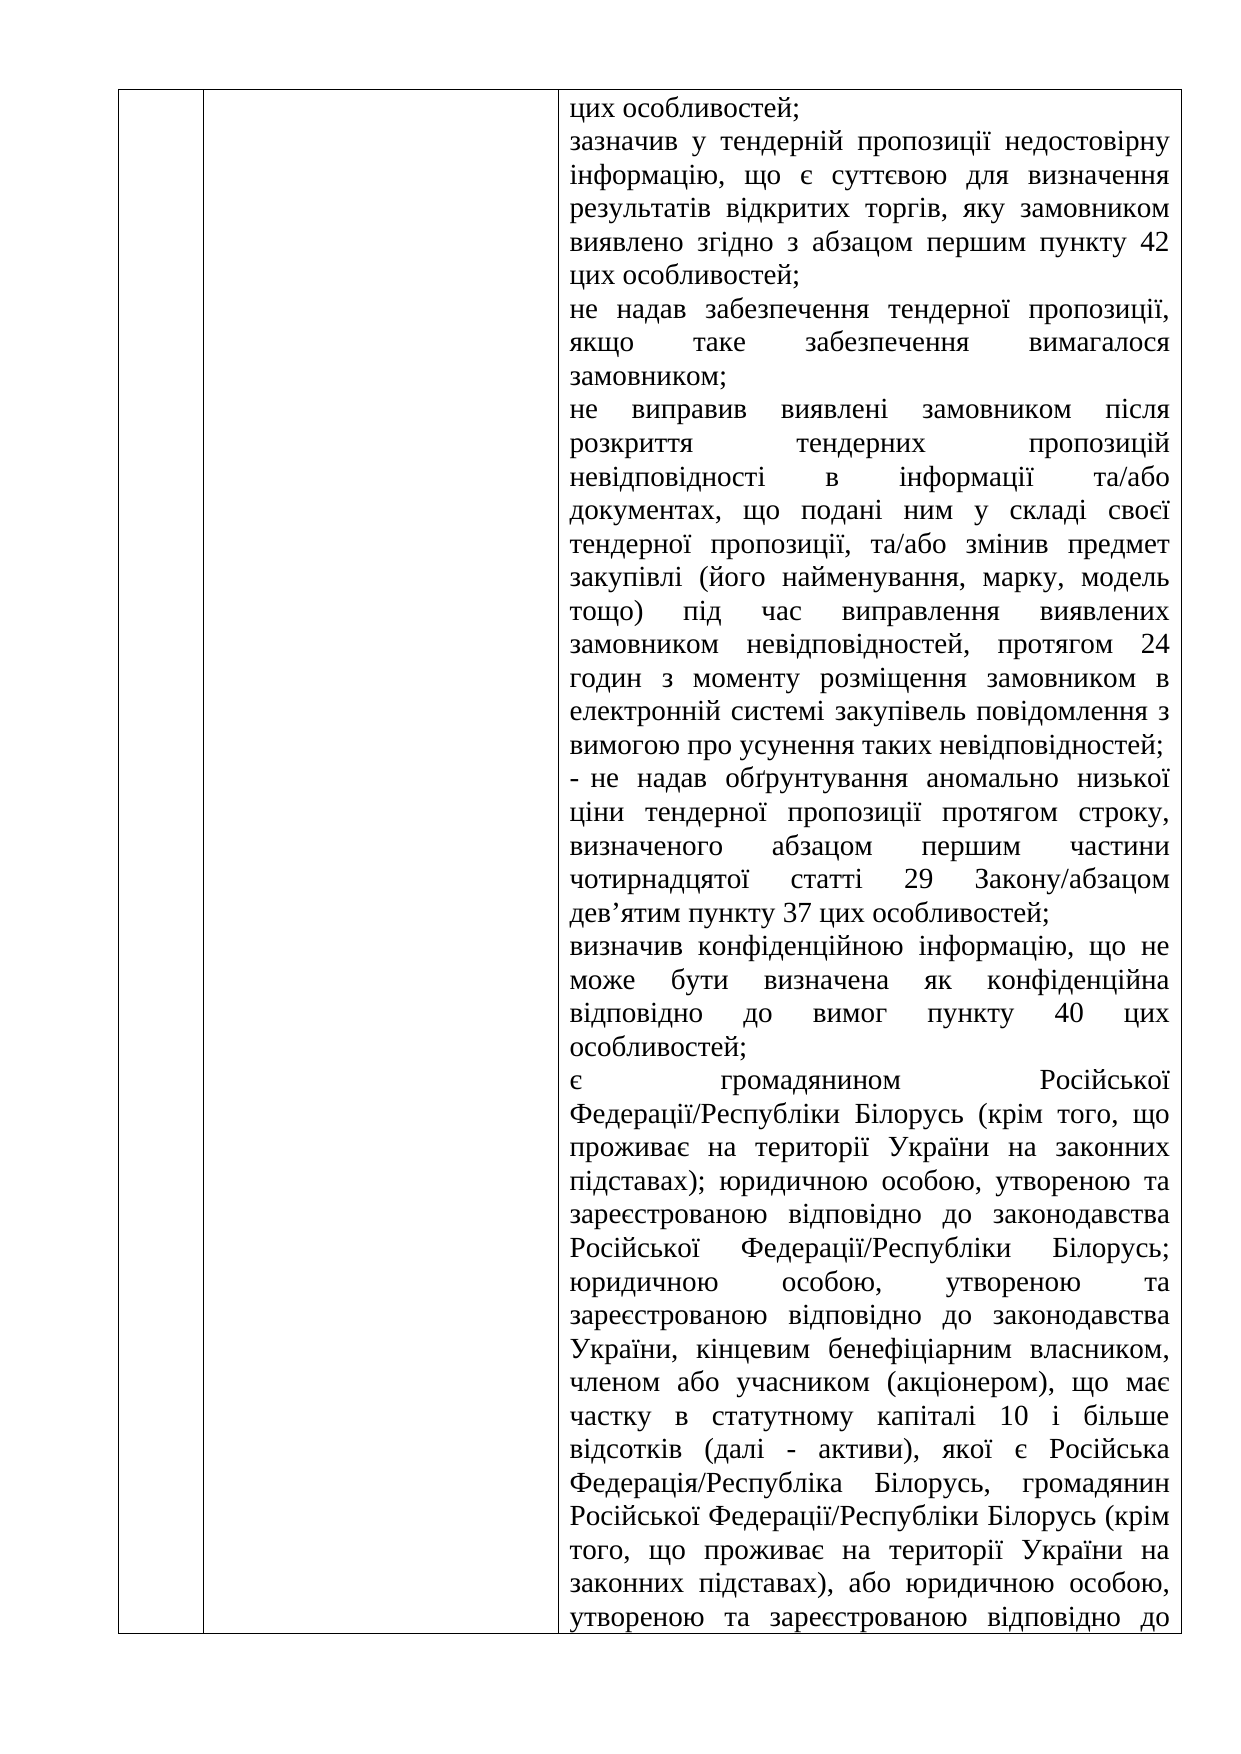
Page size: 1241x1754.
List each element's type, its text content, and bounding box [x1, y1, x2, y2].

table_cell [204, 90, 558, 1633]
table_cell 3 [119, 90, 203, 1633]
